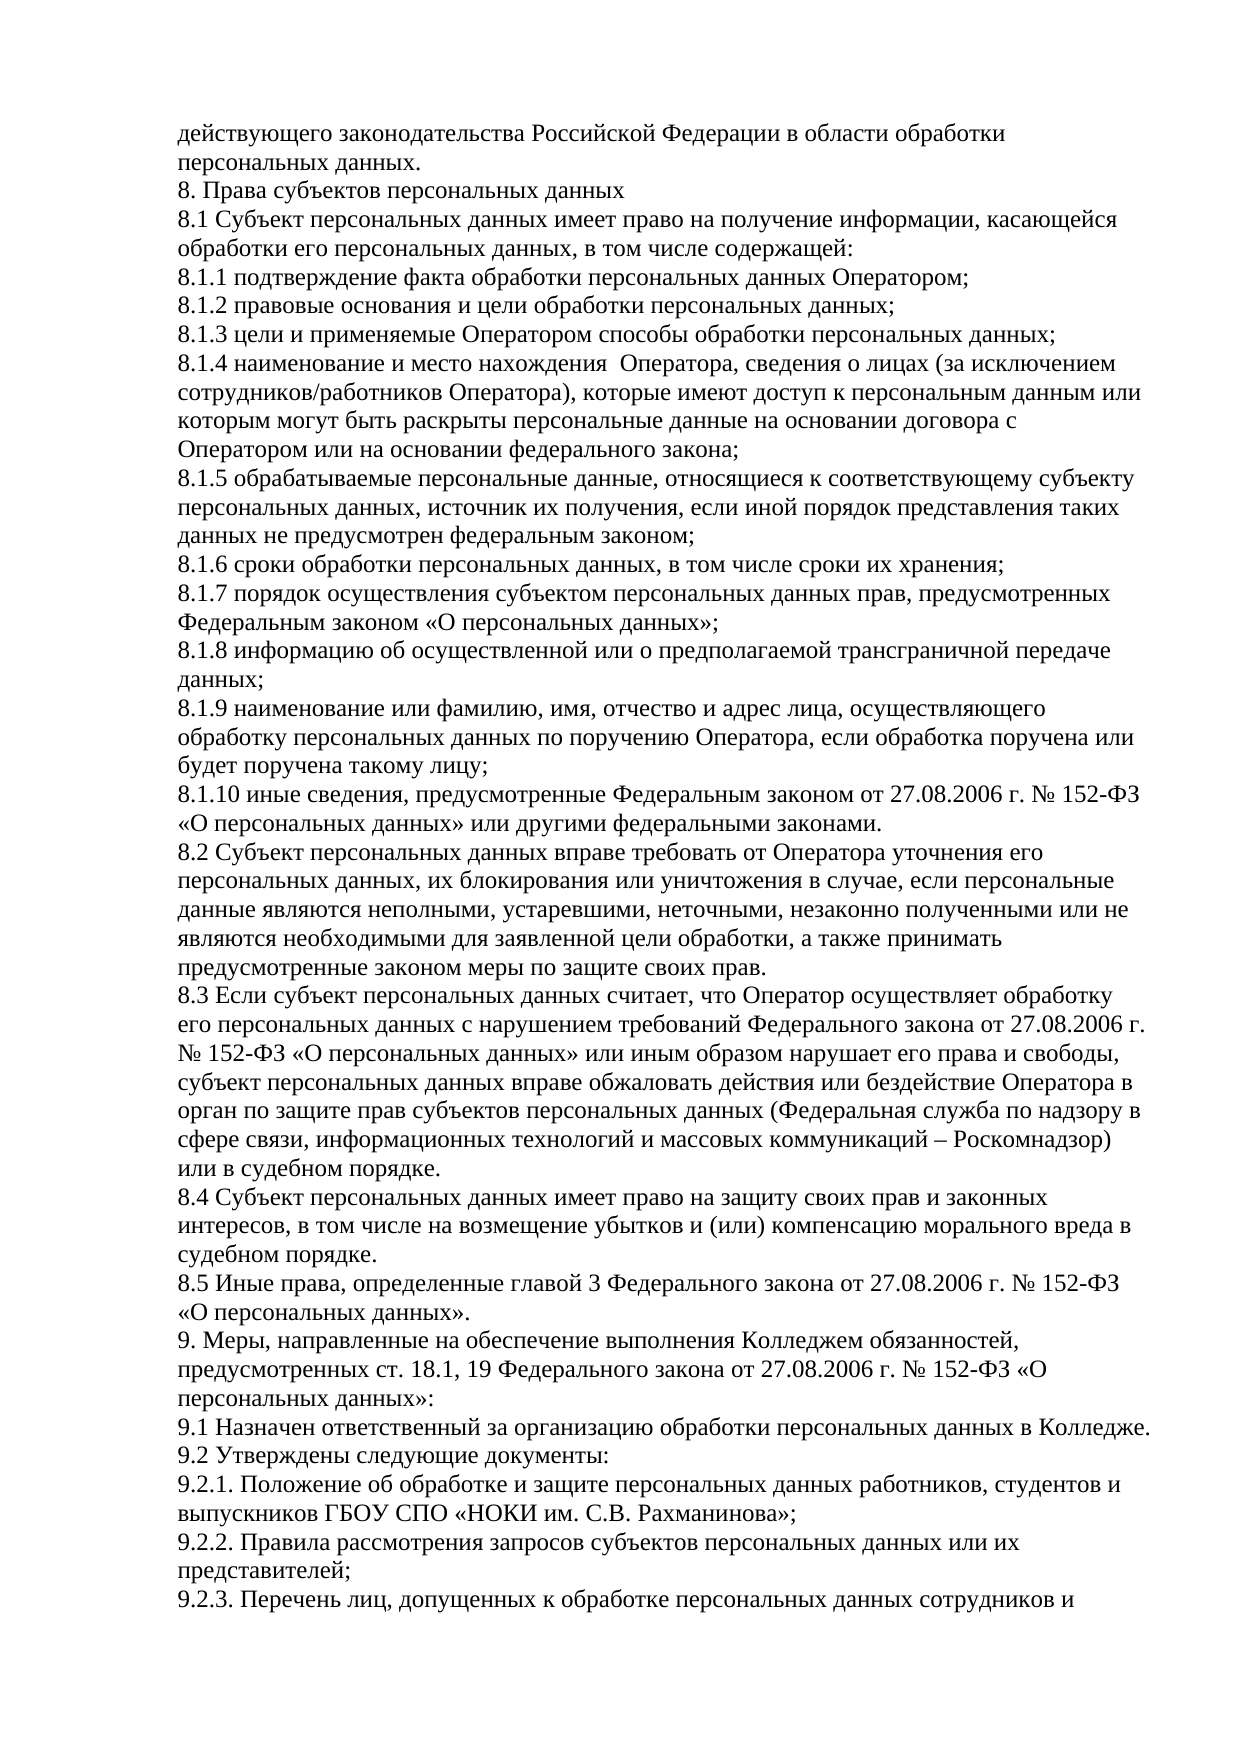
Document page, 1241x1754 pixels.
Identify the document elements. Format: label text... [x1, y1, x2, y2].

text персональных данных, их блокирования или уничтожения в случае, если персональные [177, 866, 1152, 894]
text персональных данных, источник их получения, если иной порядок представления таких [177, 492, 1152, 521]
text Федеральным законом «О персональных данных»; [177, 607, 1152, 636]
text 8.1.6 сроки обработки персональных данных, в том числе сроки их хранения; [177, 549, 1152, 578]
text 8.1.7 порядок осуществления субъектом персональных данных прав, предусмотренных [177, 578, 1152, 607]
text данных не предусмотрен федеральным законом; [177, 521, 1152, 549]
text 9.2 Утверждены следующие документы: [177, 1441, 1152, 1469]
text 8.1.4 наименование и место нахождения Оператора, сведения о лицах (за исключением [177, 348, 1152, 377]
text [177, 118, 1152, 176]
text 9.2.1. Положение об обработке и защите персональных данных работников, студентов и выпускников ГБОУ СПО «НОКИ им. С.В. Рахманинова»; [177, 1469, 1152, 1527]
text 8.1.1 подтверждение факта обработки персональных данных Оператором; [177, 262, 1152, 291]
text 8.3 Если субъект персональных данных считает, что Оператор осуществляет обработку его персональных данных с нарушением требований Федерального закона от 27.08.2006 г. № 152-ФЗ «О персональных данных» или иным образом нарушает его права и свободы, субъект персональных данных вправе обжаловать действия или бездействие Оператора в орган по защите прав субъектов персональных данных (Федеральная служба по надзору в сфере связи, информационных технологий и массовых коммуникаций – Роскомнадзор) или в судебном порядке. [177, 981, 1152, 1182]
text которым могут быть раскрыты персональные данные на основании договора с Оператором или на основании федерального закона; [177, 406, 1152, 463]
text 8.1.9 наименование или фамилию, имя, отчество и адрес лица, осуществляющего обработку персональных данных по поручению Оператора, если обработка поручена или будет поручена такому лицу; [177, 693, 1152, 779]
text 9.2.2. Правила рассмотрения запросов субъектов персональных данных или их [177, 1527, 1152, 1556]
text 8.1 Субъект персональных данных имеет право на получение информации, касающейся [177, 204, 1152, 233]
text 8. Права субъектов персональных данных [177, 176, 1152, 204]
text 8.2 Субъект персональных данных вправе требовать от Оператора уточнения его [177, 837, 1152, 866]
text представителей; [177, 1556, 1152, 1584]
text 9. Меры, направленные на обеспечение выполнения Колледжем обязанностей, предусмотренных ст. 18.1, 19 Федерального закона от 27.08.2006 г. № 152-ФЗ «О персональных данных»: [177, 1326, 1152, 1412]
text 8.1.10 иные сведения, предусмотренные Федеральным законом от 27.08.2006 г. № 152-ФЗ «О персональных данных» или другими федеральными законами. [177, 779, 1152, 837]
text 9.2.3. Перечень лиц, допущенных к обработке персональных данных сотрудников и [177, 1584, 1152, 1613]
text являются необходимыми для заявленной цели обработки, а также принимать предусмотренные законом меры по защите своих прав. [177, 923, 1152, 981]
text 9.1 Назначен ответственный за организацию обработки персональных данных в Колледже. [177, 1412, 1152, 1441]
text 8.5 Иные права, определенные главой 3 Федерального закона от 27.08.2006 г. № 152-ФЗ «О персональных данных». [177, 1268, 1152, 1326]
text обработки его персональных данных, в том числе содержащей: [177, 233, 1152, 262]
text данных; [177, 664, 1152, 693]
text 8.1.3 цели и применяемые Оператором способы обработки персональных данных; [177, 319, 1152, 348]
text данные являются неполными, устаревшими, неточными, незаконно полученными или не [177, 894, 1152, 923]
text сотрудников/работников Оператора), которые имеют доступ к персональным данным или [177, 377, 1152, 406]
text 8.1.5 обрабатываемые персональные данные, относящиеся к соответствующему субъекту [177, 463, 1152, 492]
text 8.4 Субъект персональных данных имеет право на защиту своих прав и законных интересов, в том числе на возмещение убытков и (или) компенсацию морального вреда в судебном порядке. [177, 1182, 1152, 1268]
text 8.1.8 информацию об осуществленной или о предполагаемой трансграничной передаче [177, 636, 1152, 664]
text 8.1.2 правовые основания и цели обработки персональных данных; [177, 291, 1152, 319]
